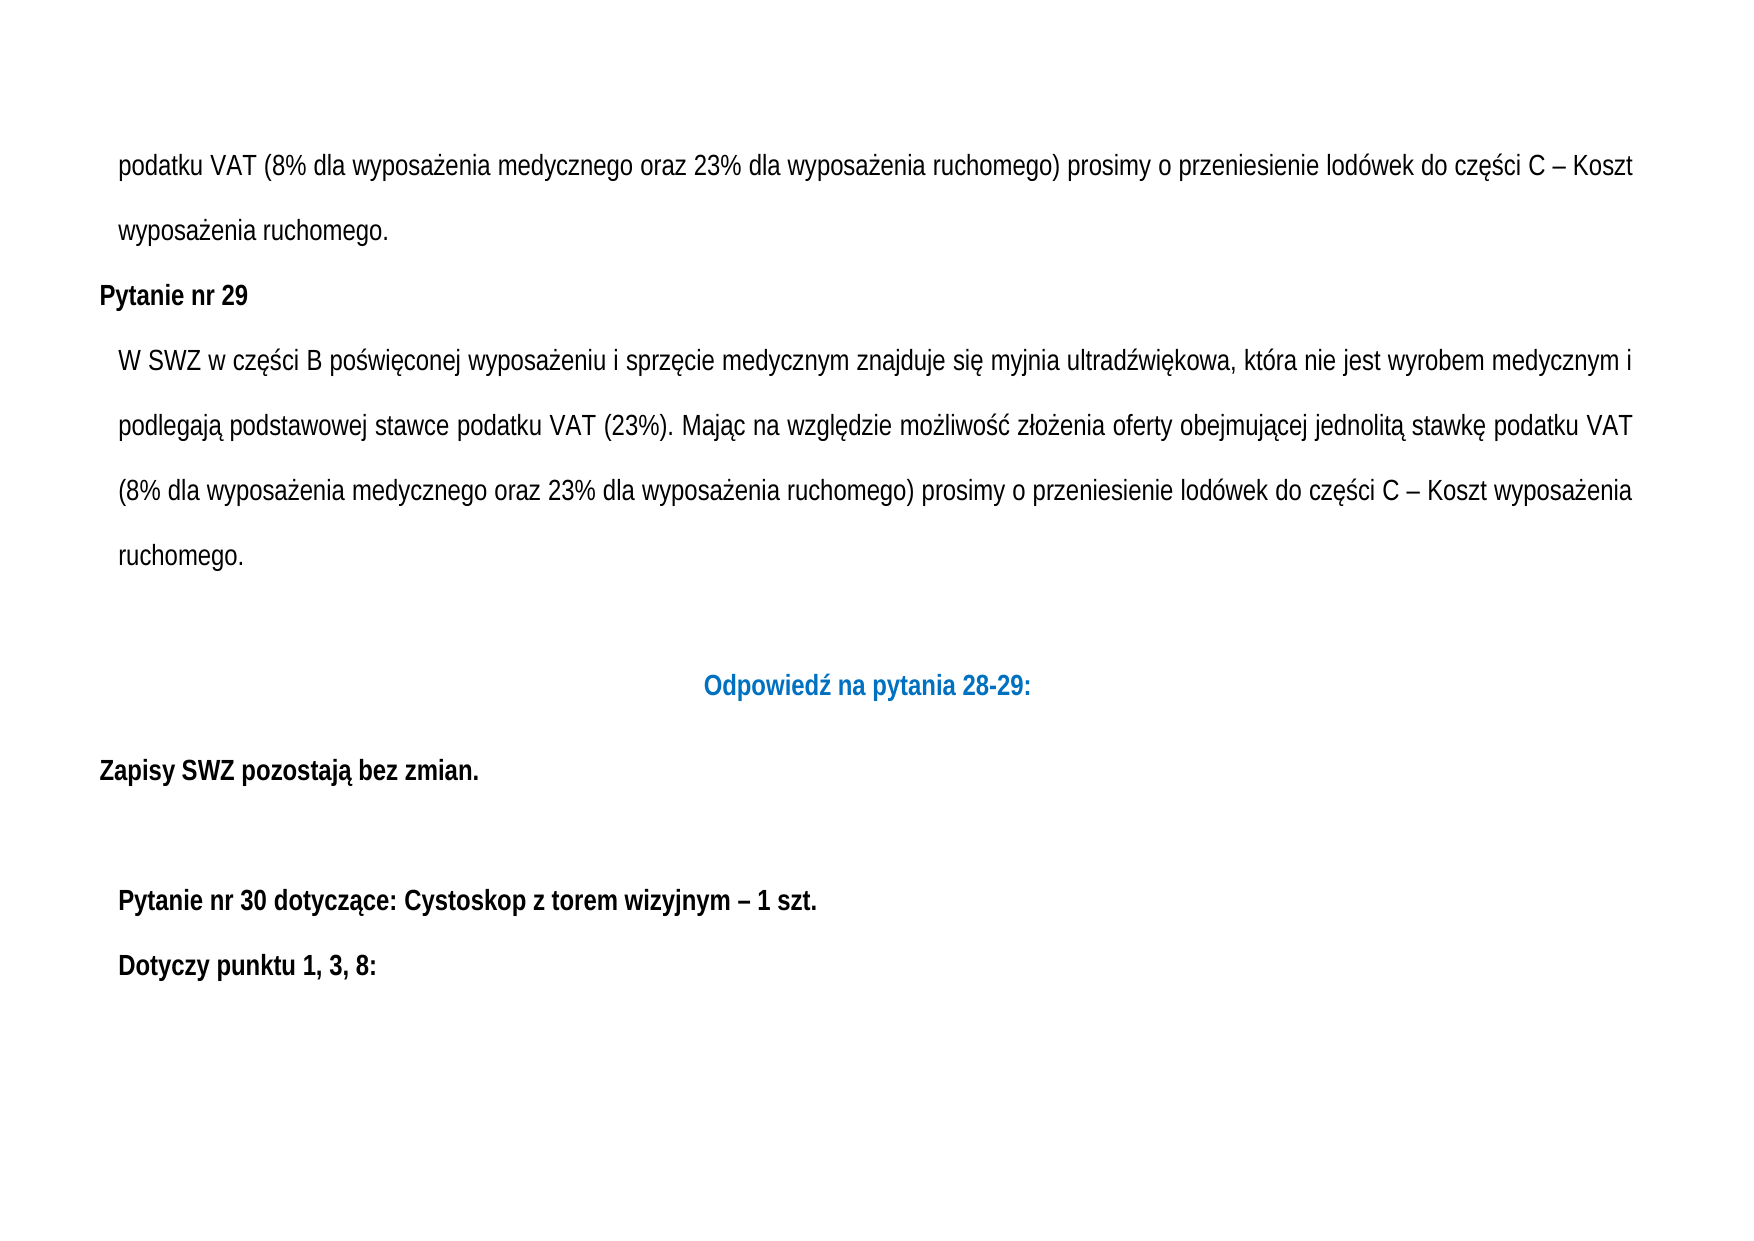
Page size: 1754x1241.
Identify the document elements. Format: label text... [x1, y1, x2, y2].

text Odpowiedź na pytania 28-29: [99, 653, 1636, 718]
text Pytanie nr 29 [99, 263, 1636, 328]
text Pytanie nr 30 dotyczące: Cystoskop z torem wizyjnym – 1 szt. [118, 867, 1636, 932]
text Zapisy SWZ pozostają bez zmian. [99, 737, 1636, 802]
text W SWZ w części B poświęconej wyposażeniu i sprzęcie medycznym znajduje się myjnia ultradźwiękowa, która nie jest wyrobem medycznym i podlegają podstawowej stawce podatku VAT (23%). Mając na względzie możliwość złożenia oferty obejmującej jednolitą stawkę podatku VAT (8% dla wyposażenia medycznego oraz 23% dla wyposażenia ruchomego) prosimy o przeniesienie lodówek do części C – Koszt wyposażenia ruchomego. [118, 328, 1636, 588]
text Dotyczy punktu 1, 3, 8: [118, 932, 1636, 997]
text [118, 133, 1636, 263]
